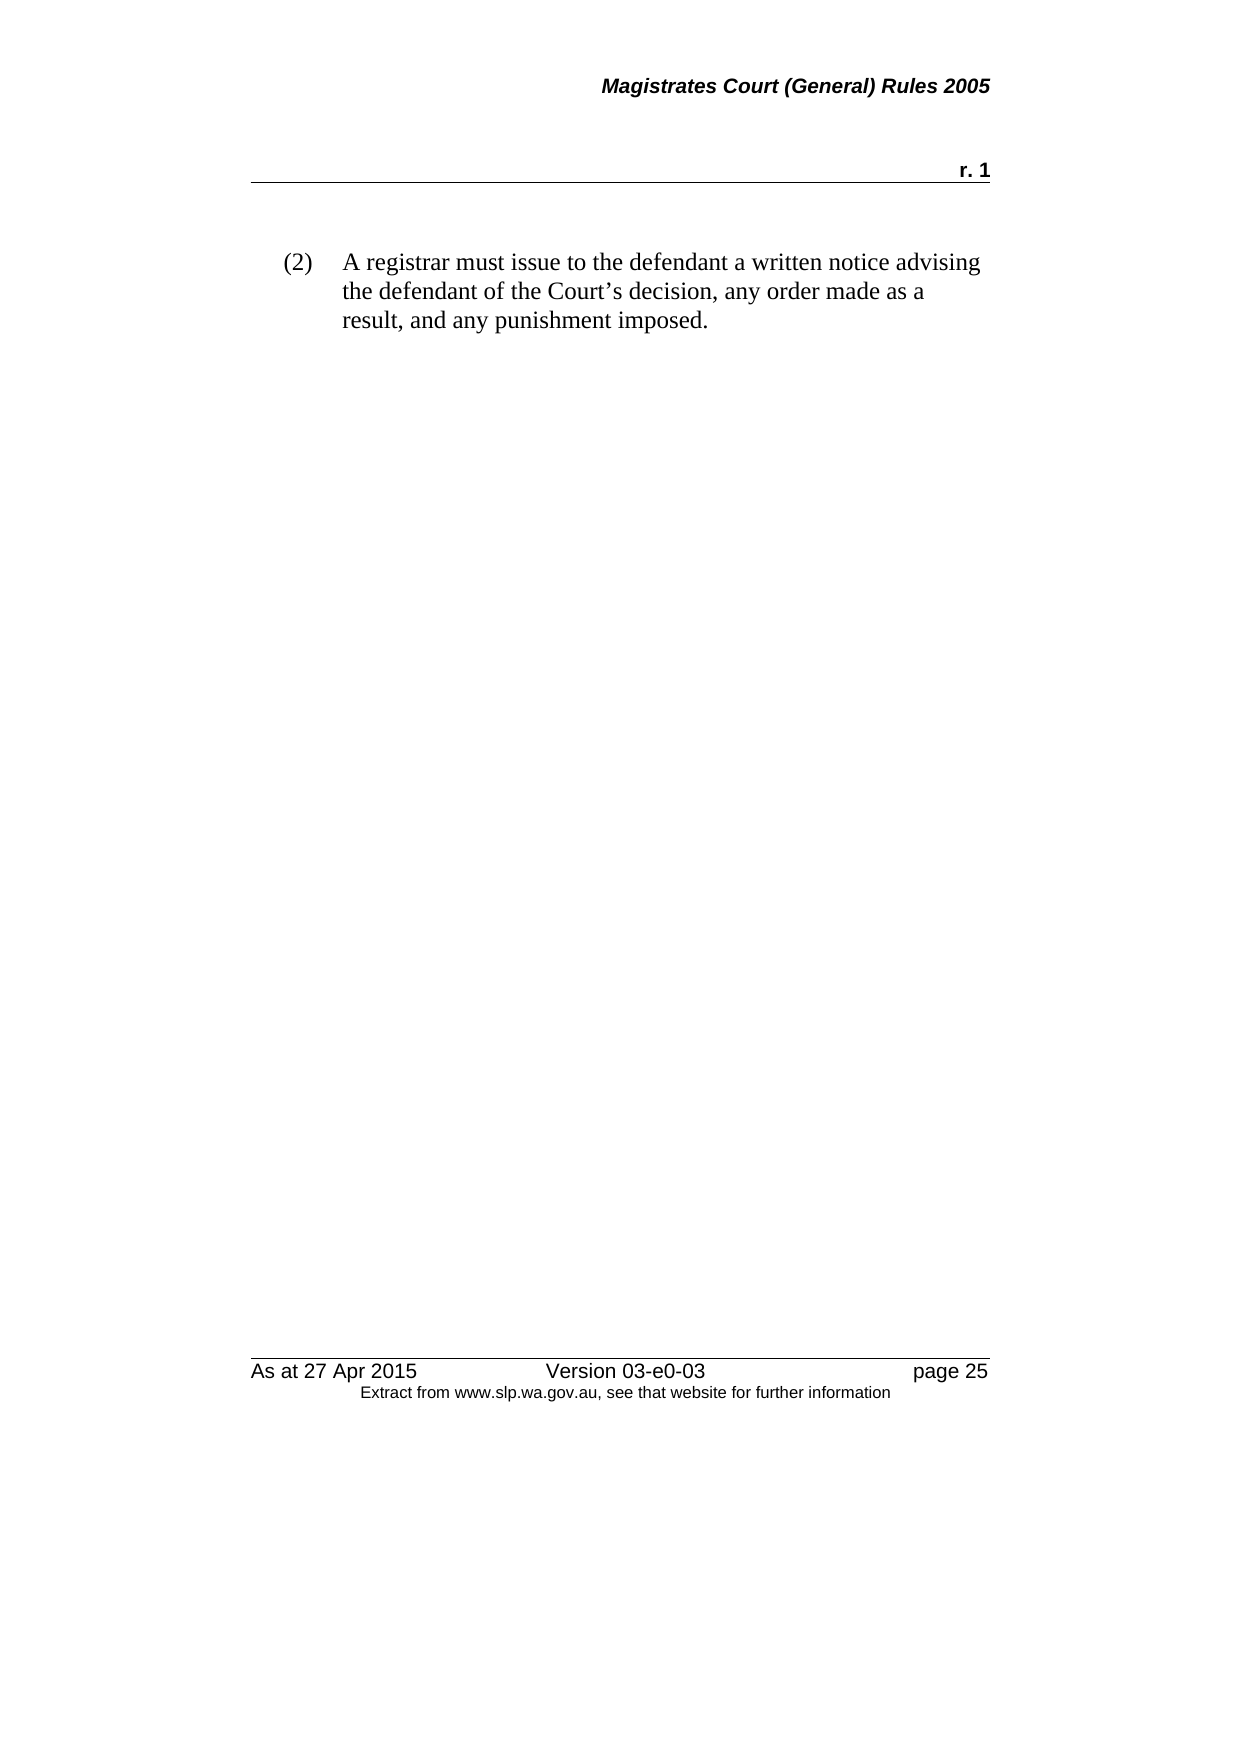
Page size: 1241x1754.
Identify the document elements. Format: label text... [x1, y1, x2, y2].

text (2) A registrar must issue to the defendant a written notice advising the defendant of the Court’s decision, any order made as a result, and any punishment imposed. [251, 247, 990, 334]
